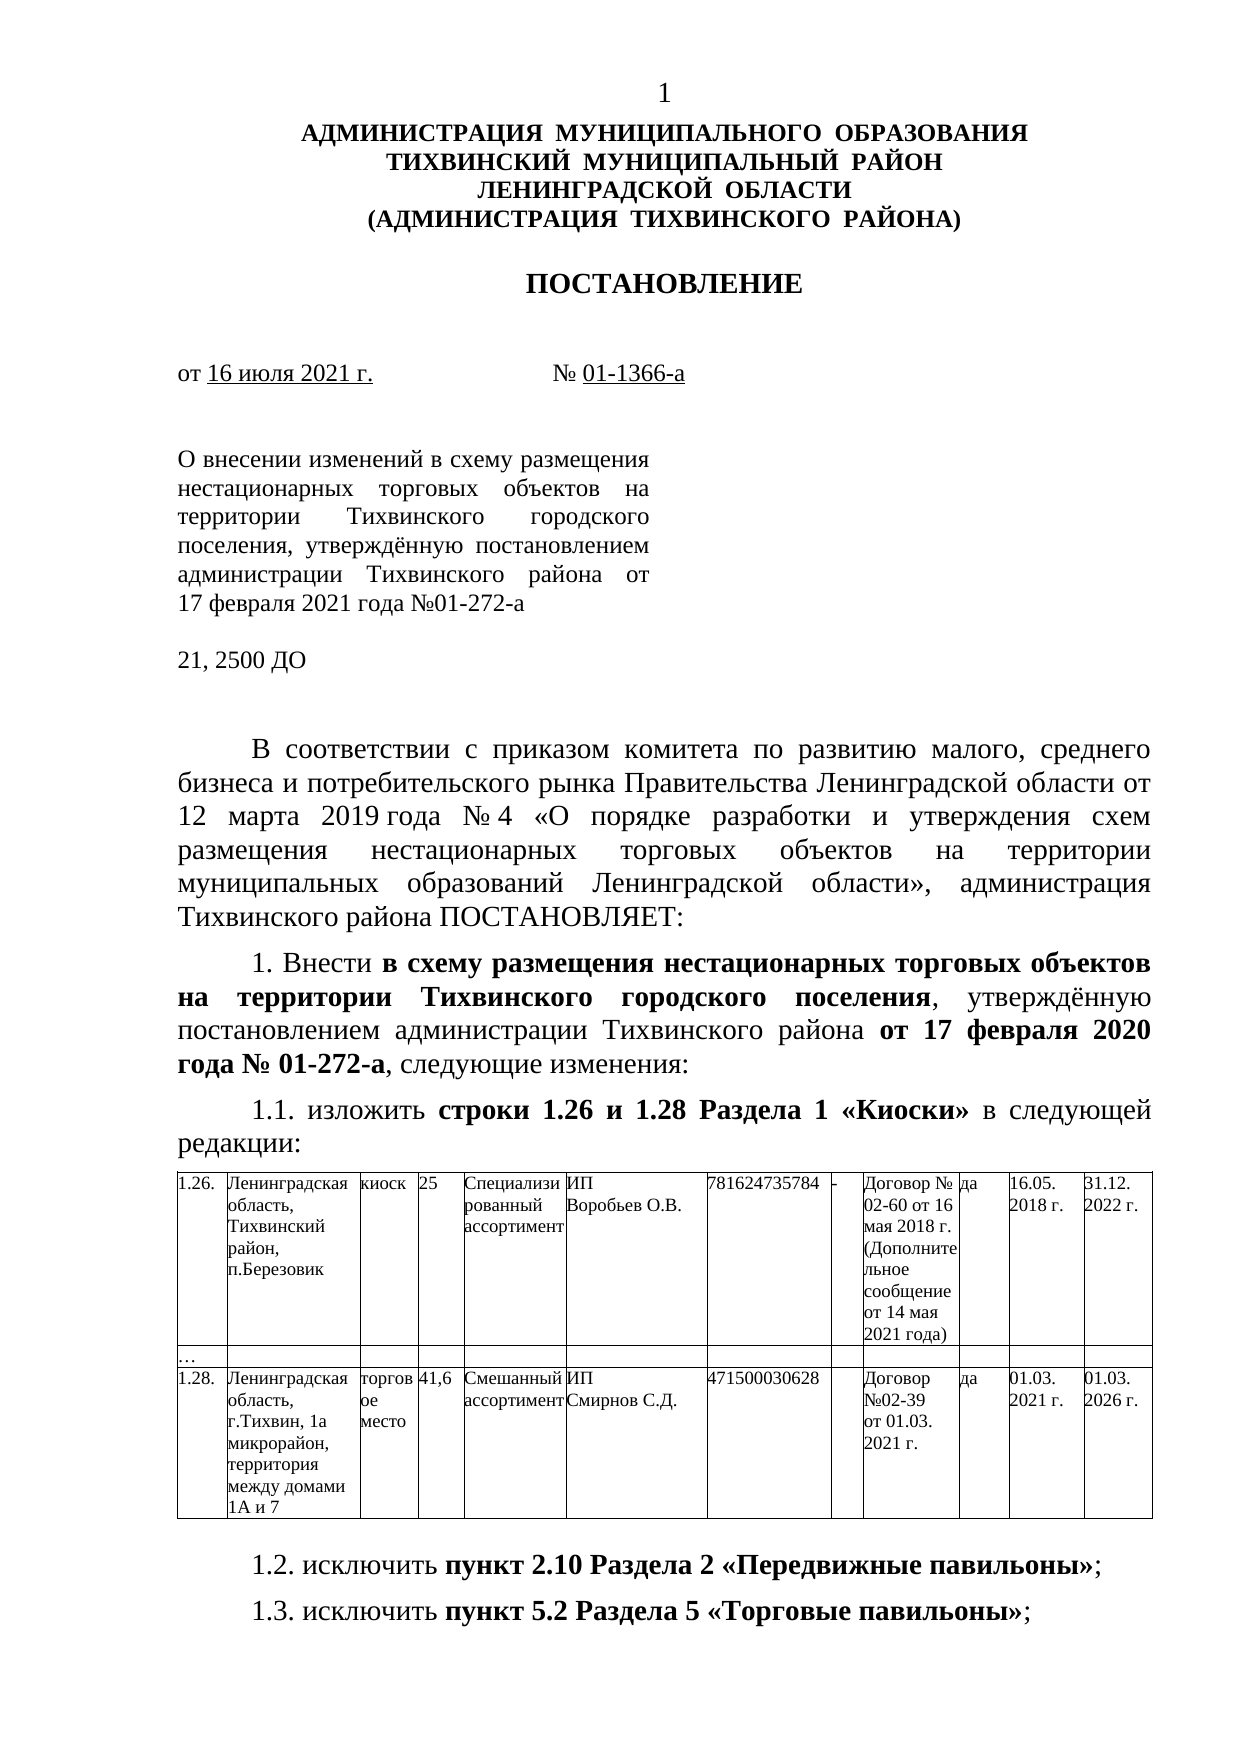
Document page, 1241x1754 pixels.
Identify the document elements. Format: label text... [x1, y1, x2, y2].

table_cell Ленинградская область, г.Тихвин, 1а микрорайон, территория между домами 1А и 7 [228, 1368, 360, 1518]
table_header ИП Воробьев О.В. [567, 1173, 707, 1344]
text АДМИНИСТРАЦИЯ МУНИЦИПАЛЬНОГО ОБРАЗОВАНИЯ [177, 118, 1152, 147]
table_cell [1010, 1346, 1084, 1367]
table_cell 01.03. . [1085, 1368, 1152, 1518]
table_header 25 [419, 1173, 464, 1344]
table_header Договор № 02-60 от 16 мая . (Дополнительное сообщение от 14 мая 2021 года) [864, 1173, 959, 1344]
table_header да [960, 1173, 1009, 1344]
text от 16 июля . № 01-1366-а [177, 358, 1152, 386]
table_header 16.05. 2018 г. [1010, 1173, 1084, 1344]
text 1.1. изложить строки 1.26 и 1.28 Раздела 1 «Киоски» в следующей редакции: [177, 1092, 1152, 1159]
table_cell [832, 1368, 863, 1518]
table_cell [708, 1346, 831, 1367]
text 1.3. исключить пункт 5.2 Раздела 5 «Торговые павильоны»; [177, 1593, 1152, 1627]
table_cell [361, 1346, 418, 1367]
table_cell [1085, 1346, 1152, 1367]
table_header 31.12. 2022 г. [1085, 1173, 1152, 1344]
table_cell 01.03. . [1010, 1368, 1084, 1518]
text 21, 2500 ДО [177, 645, 1152, 674]
table_cell ИП Смирнов С.Д. [567, 1368, 707, 1518]
text 1. Внести в схему размещения нестационарных торговых объектов на территории Тихвинского городского поселения, утверждённую постановлением администрации Тихвинского района от 17 февраля 2020 года № 01-272-а, следующие изменения: [177, 945, 1152, 1079]
table_cell [465, 1346, 566, 1367]
table_cell [228, 1346, 360, 1367]
text ТИХВИНСКИЙ МУНИЦИПАЛЬНЫЙ РАЙОН [177, 147, 1152, 176]
text В соответствии с приказом комитета по развитию малого, среднего бизнеса и потребительского рынка Правительства Ленинградской области от 12 марта 2019 года № 4 «О порядке разработки и утверждения схем размещения нестационарных торговых объектов на территории муниципальных образований Ленинградской области», администрация Тихвинского района ПОСТАНОВЛЯЕТ: [177, 731, 1152, 933]
text (АДМИНИСТРАЦИЯ ТИХВИНСКОГО РАЙОНА) [177, 204, 1152, 233]
table_cell [960, 1346, 1009, 1367]
table_cell 1.28. [178, 1368, 227, 1518]
table_cell да [960, 1368, 1009, 1518]
table_cell [864, 1346, 959, 1367]
table_cell … [178, 1346, 227, 1367]
table_cell 41,6 [419, 1368, 464, 1518]
table_header 781624735784 [708, 1173, 831, 1344]
table_header - [832, 1173, 863, 1344]
table_cell Смешанный ассортимент [465, 1368, 566, 1518]
text О внесении изменений в схему размещения нестационарных торговых объектов на территории Тихвинского городского поселения, утверждённую постановлением администрации Тихвинского района от 17 февраля 2021 года №01-272-а [177, 444, 649, 616]
text 1.2. исключить пункт 2.10 Раздела 2 «Передвижные павильоны»; [177, 1547, 1152, 1581]
table_header 1.26. [178, 1173, 227, 1344]
table_cell 471500030628 [708, 1368, 831, 1518]
table_cell [832, 1346, 863, 1367]
text ЛЕНИНГРАДСКОЙ ОБЛАСТИ [177, 176, 1152, 204]
table_cell Договор №02-39 от 01.03. . [864, 1368, 959, 1518]
table_cell [567, 1346, 707, 1367]
table_header Ленинградская область, Тихвинский район, п.Березовик [228, 1173, 360, 1344]
text ПОСТАНОВЛЕНИЕ [177, 267, 1152, 300]
table_header киоск [361, 1173, 418, 1344]
table_cell торговое место [361, 1368, 418, 1518]
table_cell [419, 1346, 464, 1367]
table_header Специализированный ассортимент [465, 1173, 566, 1344]
